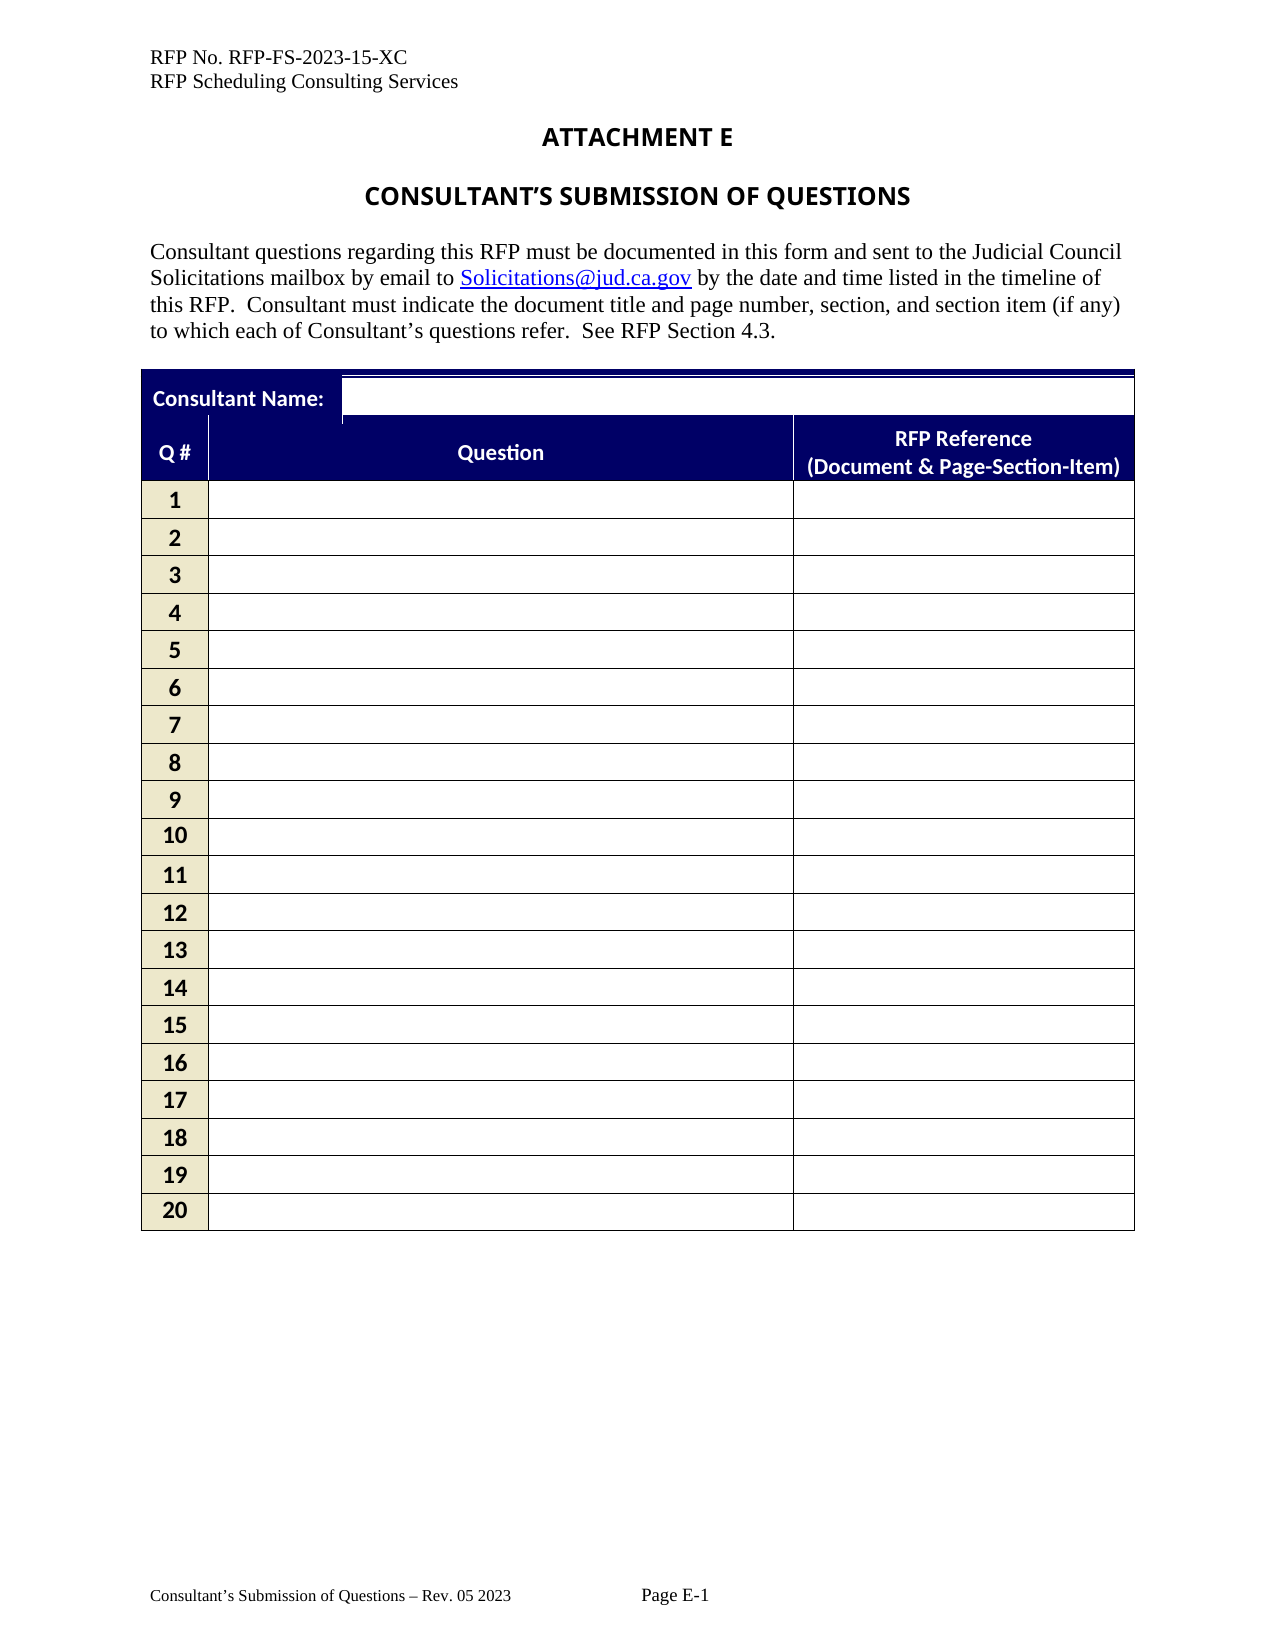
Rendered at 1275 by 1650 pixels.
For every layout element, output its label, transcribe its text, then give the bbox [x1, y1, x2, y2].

table_cell [209, 894, 793, 930]
table_cell 12 [142, 894, 208, 930]
table_cell [794, 481, 1134, 518]
table_cell [209, 781, 793, 818]
table_cell RFP Reference (Document & Page-Section-Item) [794, 424, 1134, 480]
table_cell [209, 1156, 793, 1193]
table_cell 6 [142, 669, 208, 705]
table_cell [209, 706, 793, 743]
table_cell [209, 1081, 793, 1118]
table_cell 20 [142, 1194, 208, 1230]
table_cell [794, 519, 1134, 555]
table_cell [209, 631, 793, 668]
table_cell [209, 519, 793, 555]
table_cell 16 [142, 1044, 208, 1080]
text Consultant questions regarding this RFP must be documented in this form and sent to the Judicial Council Solicitations mailbox by email to Solicitations@jud.ca.gov by the date and time listed in the timeline of this RFP. Consultant must indicate the document title and page number, section, and section item (if any) to which each of Consultant’s questions refer. See RFP Section 4.3. [150, 238, 1125, 343]
table_cell [209, 669, 793, 705]
table_cell [209, 744, 793, 780]
table_cell [209, 856, 793, 893]
table_cell [794, 969, 1134, 1005]
text CONSULTANT’S SUBMISSION OF QUESTIONS [150, 179, 1125, 213]
table_cell 18 [142, 1119, 208, 1155]
table_cell 11 [142, 856, 208, 893]
table_cell [794, 631, 1134, 668]
table_cell Q # [142, 424, 208, 480]
table_header [343, 378, 1134, 415]
table_header Consultant Name: [142, 378, 342, 415]
table_cell [794, 669, 1134, 705]
table_cell 3 [142, 556, 208, 593]
table_cell [794, 1044, 1134, 1080]
table_cell [209, 819, 793, 855]
table_cell [209, 1044, 793, 1080]
table_cell [209, 556, 793, 593]
table_cell 8 [142, 744, 208, 780]
table_cell [794, 1081, 1134, 1118]
text ATTACHMENT E [150, 120, 1125, 154]
table_cell [794, 931, 1134, 968]
table_cell [794, 1156, 1134, 1193]
table_cell 1 [142, 481, 208, 518]
table_cell [794, 706, 1134, 743]
table_cell [794, 819, 1134, 855]
table_cell 13 [142, 931, 208, 968]
table_cell 4 [142, 594, 208, 630]
table_cell [209, 1006, 793, 1043]
table_cell [794, 594, 1134, 630]
table_cell [794, 1119, 1134, 1155]
table_cell [209, 931, 793, 968]
table_cell [794, 1006, 1134, 1043]
table_cell [794, 781, 1134, 818]
table_cell 19 [142, 1156, 208, 1193]
table_cell 5 [142, 631, 208, 668]
table_cell [209, 481, 793, 518]
table_cell [209, 1119, 793, 1155]
table_cell [209, 969, 793, 1005]
table_cell [794, 1194, 1134, 1230]
table_cell [209, 1194, 793, 1230]
table_cell 10 [142, 819, 208, 855]
table_cell 7 [142, 706, 208, 743]
table_cell [794, 556, 1134, 593]
table_cell 14 [142, 969, 208, 1005]
table_cell [794, 856, 1134, 893]
table_cell [794, 744, 1134, 780]
table_cell 15 [142, 1006, 208, 1043]
table_cell 17 [142, 1081, 208, 1118]
table_cell Question [209, 424, 793, 480]
table_cell [794, 894, 1134, 930]
table_cell 2 [142, 519, 208, 555]
table_cell 9 [142, 781, 208, 818]
table_cell [209, 594, 793, 630]
